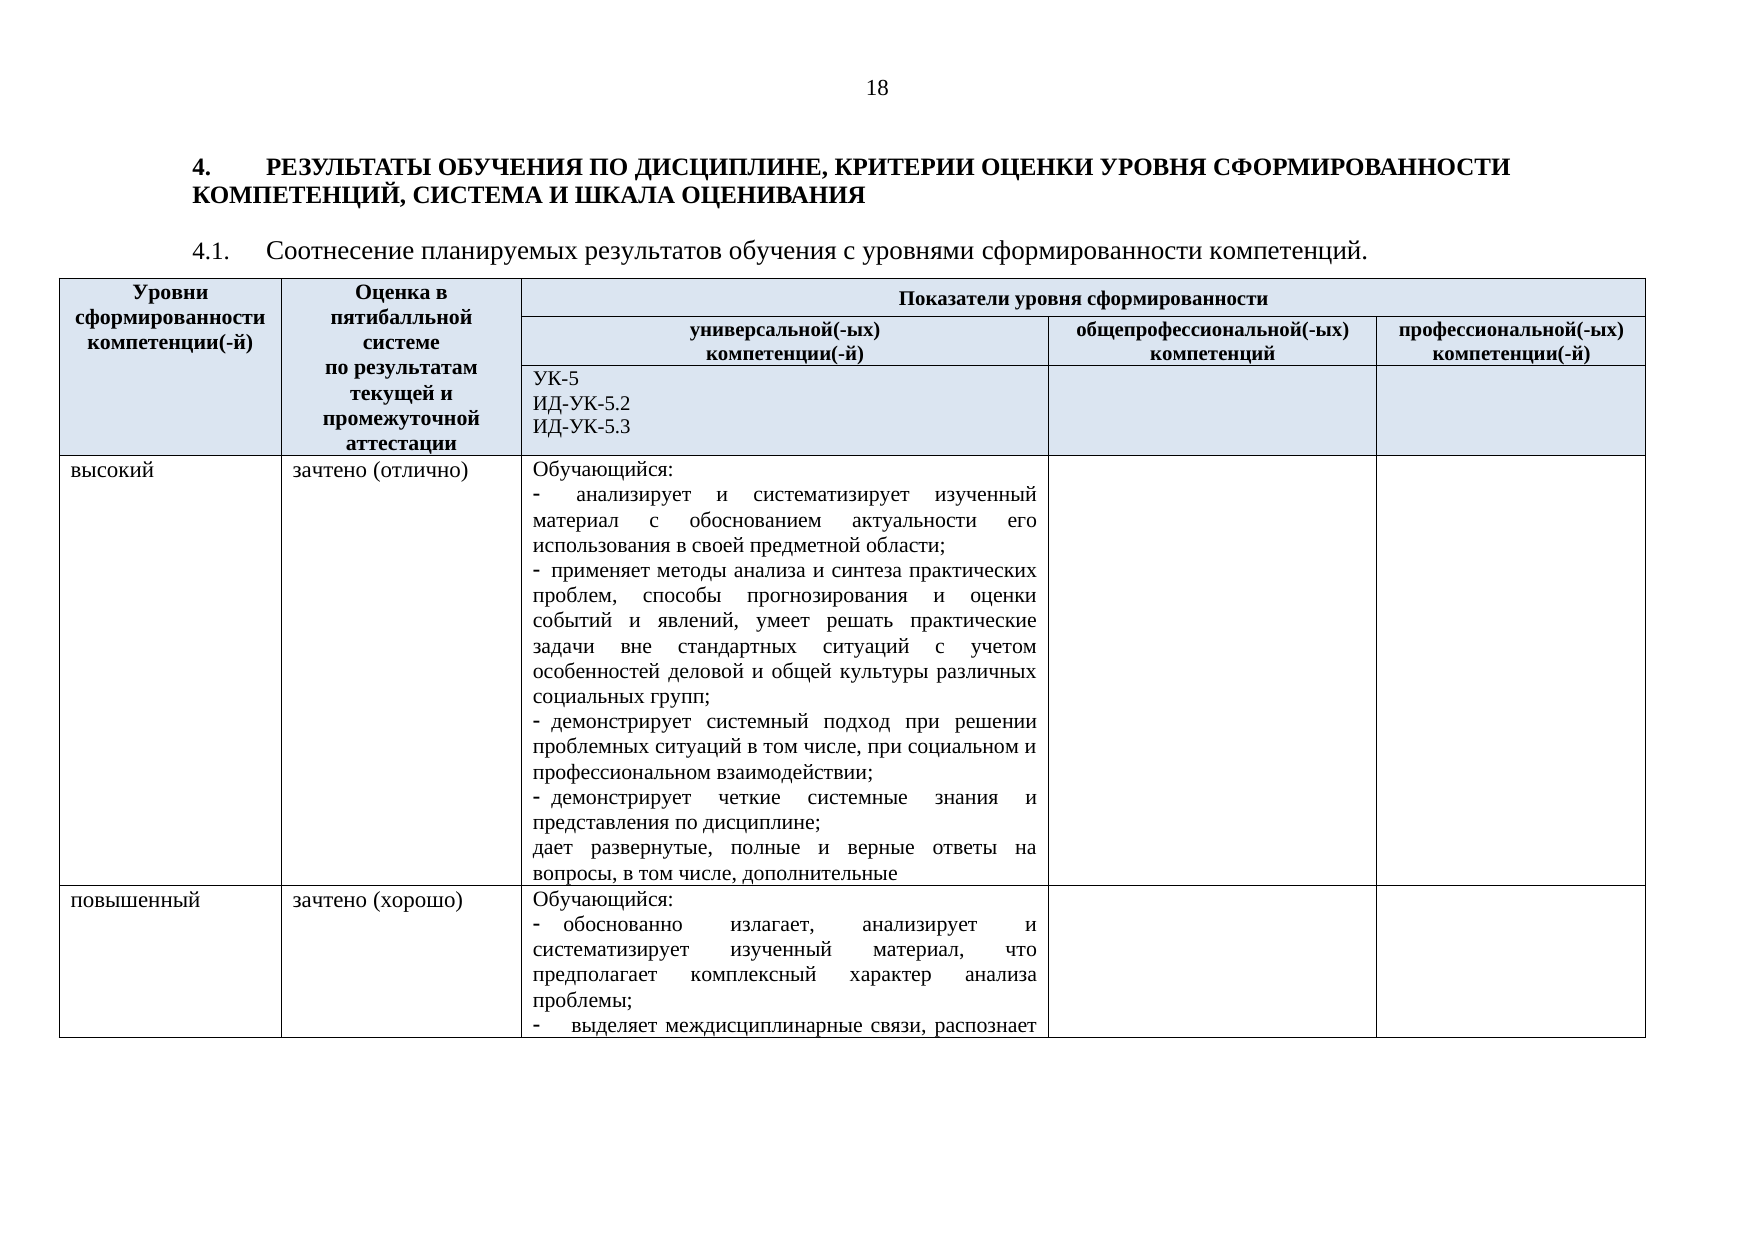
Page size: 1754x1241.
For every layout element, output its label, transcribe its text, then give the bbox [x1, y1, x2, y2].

table_cell УК-5 ИД-УК-5.2 ИД-УК-5.3 [522, 366, 1048, 455]
table_cell [1377, 366, 1645, 455]
table_cell [1049, 886, 1376, 1037]
table_cell повышенный [60, 886, 281, 1037]
table_cell [1049, 456, 1376, 885]
table_cell Обучающийся: анализирует и систематизирует изученный материал с обоснованием актуальности его использования в своей предметной области; применяет методы анализа и синтеза практических проблем, способы прогнозирования и оценки событий и явлений, умеет решать практические задачи вне стандартных ситуаций с учетом особенностей деловой и общей культуры различных социальных групп; демонстрирует системный подход при решении проблемных ситуаций в том числе, при социальном и профессиональном взаимодействии; демонстрирует четкие системные знания и представления по дисциплине; дает развернутые, полные и верные ответы на вопросы, в том числе, дополнительные [522, 456, 1048, 885]
table_header Оценка в пятибалльной системе по результатам текущей и промежуточной аттестации [282, 279, 521, 455]
table_cell высокий [60, 456, 281, 885]
table_header Показатели уровня сформированности [522, 279, 1645, 316]
table_cell универсальной(-ых) компетенции(-й) [522, 317, 1048, 365]
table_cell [522, 886, 1048, 1037]
subtitle Соотнесение планируемых результатов обучения с уровнями сформированности компетенций. [192, 234, 1636, 265]
table_cell зачтено (хорошо) [282, 886, 521, 1037]
table_cell зачтено (отлично) [282, 456, 521, 885]
table_header Уровни сформированности компетенции(-й) [60, 279, 281, 455]
table_cell [1377, 886, 1645, 1037]
table_cell [1049, 366, 1376, 455]
table_cell общепрофессиональной(-ых) компетенций [1049, 317, 1376, 365]
subtitle РЕЗУЛЬТАТЫ ОБУЧЕНИЯ ПО ДИСЦИПЛИНЕ, КРИТЕРИИ ОЦЕНКИ УРОВНЯ СФОРМИРОВАННОСТИ КОМПЕТЕНЦИЙ, СИСТЕМА И ШКАЛА ОЦЕНИВАНИЯ [192, 152, 1636, 209]
table_cell профессиональной(-ых) компетенции(-й) [1377, 317, 1645, 365]
table_cell [1377, 456, 1645, 885]
